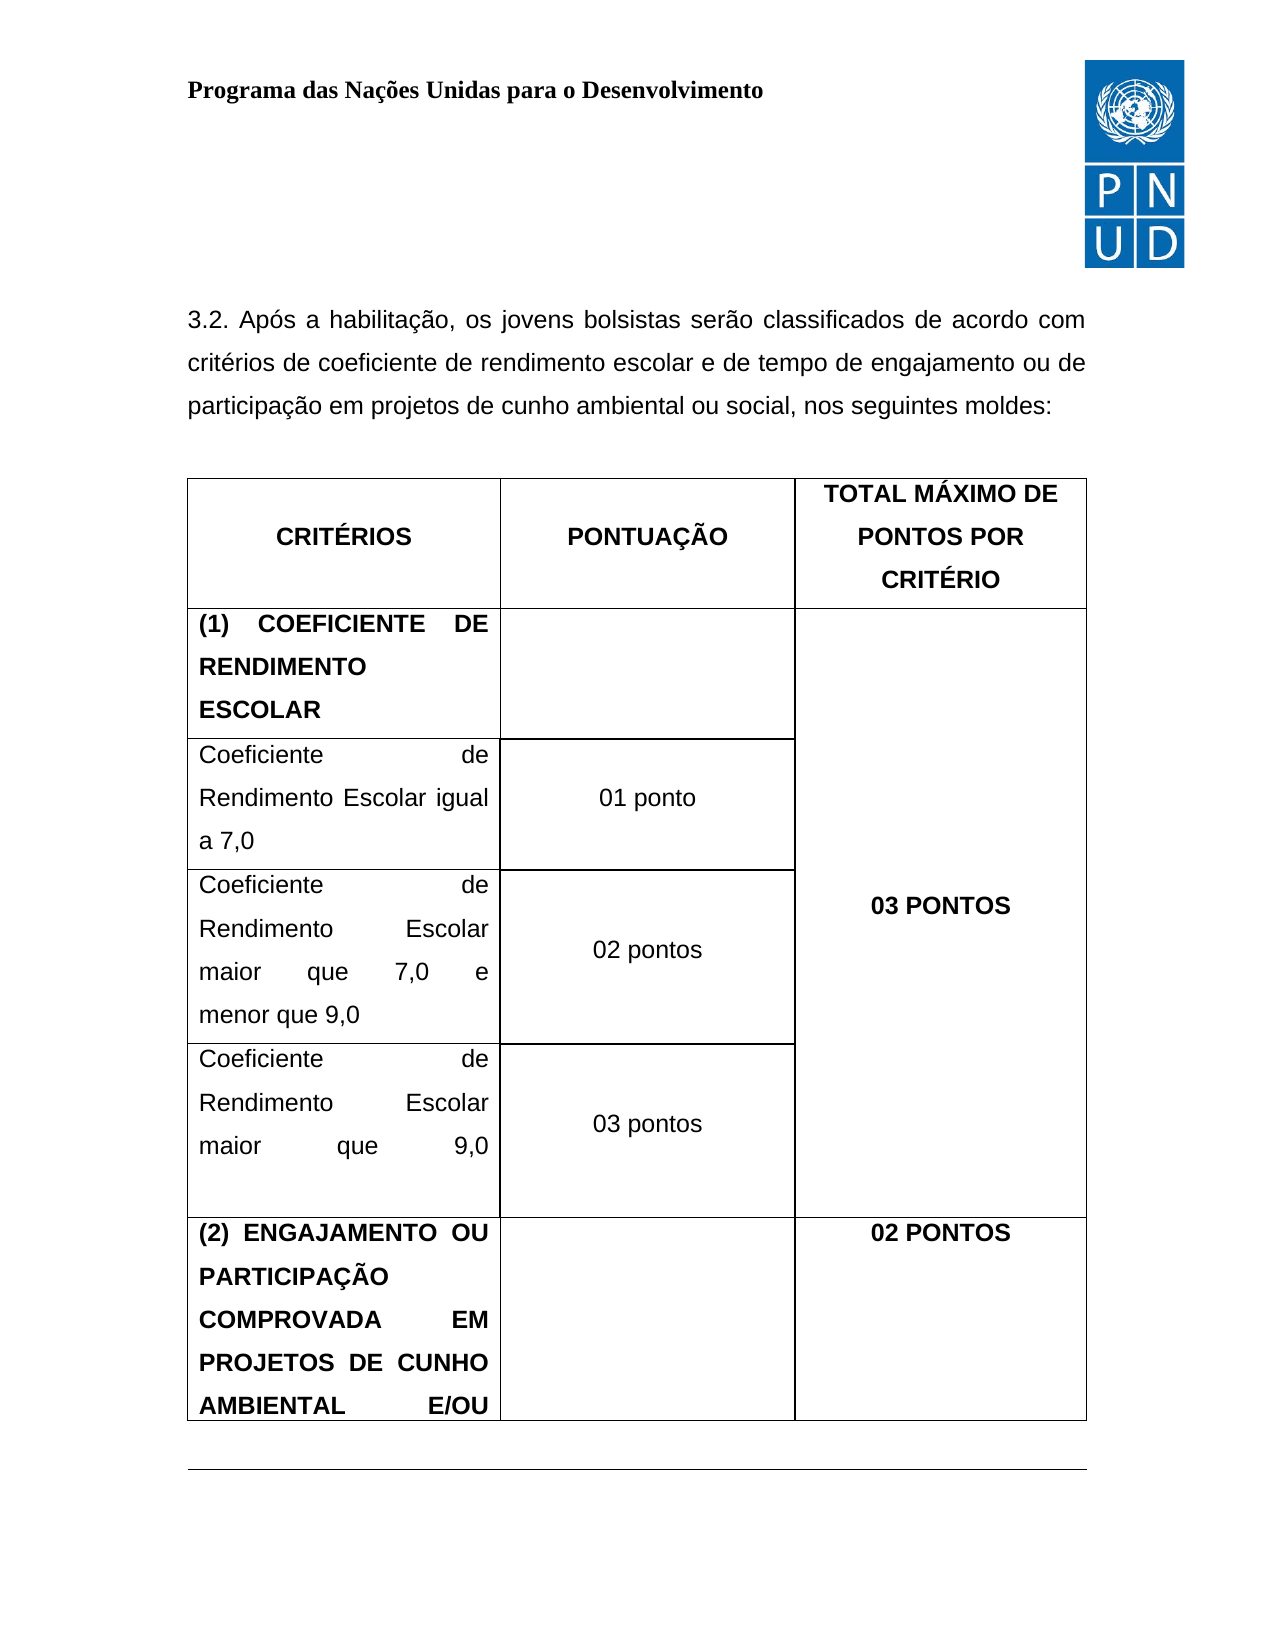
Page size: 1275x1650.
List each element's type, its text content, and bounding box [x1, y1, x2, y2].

table_cell 01 ponto [501, 740, 794, 869]
table_cell (1) COEFICIENTE DE RENDIMENTO ESCOLAR [188, 609, 500, 738]
table_cell Coeficiente de Rendimento Escolar maior que 9,0 [188, 1044, 499, 1217]
table_cell Coeficiente de Rendimento Escolar igual a 7,0 [188, 739, 499, 869]
table_cell Coeficiente de Rendimento Escolar maior que 7,0 e menor que 9,0 [188, 870, 499, 1043]
table_cell 03 pontos [501, 1045, 794, 1217]
table_header CRITÉRIOS [188, 479, 500, 608]
table_cell [501, 1218, 794, 1420]
table_cell (2) ENGAJAMENTO OU PARTICIPAÇÃO COMPROVADA EM PROJETOS DE CUNHO AMBIENTAL E/OU SOCIAL [188, 1218, 500, 1420]
text 3.2. Após a habilitação, os jovens bolsistas serão classificados de acordo com critérios de coeficiente de rendimento escolar e de tempo de engajamento ou de participação em projetos de cunho ambiental ou social, nos seguintes moldes: [187, 305, 1087, 420]
table_header TOTAL MÁXIMO DE PONTOS POR CRITÉRIO [796, 479, 1086, 608]
table_cell 02 PONTOS [796, 1218, 1086, 1420]
table_cell 02 pontos [501, 871, 794, 1043]
table_cell [501, 609, 794, 738]
table_cell 03 PONTOS [796, 609, 1086, 1217]
picture [1084, 60, 1184, 266]
table_header PONTUAÇÃO [501, 479, 794, 608]
